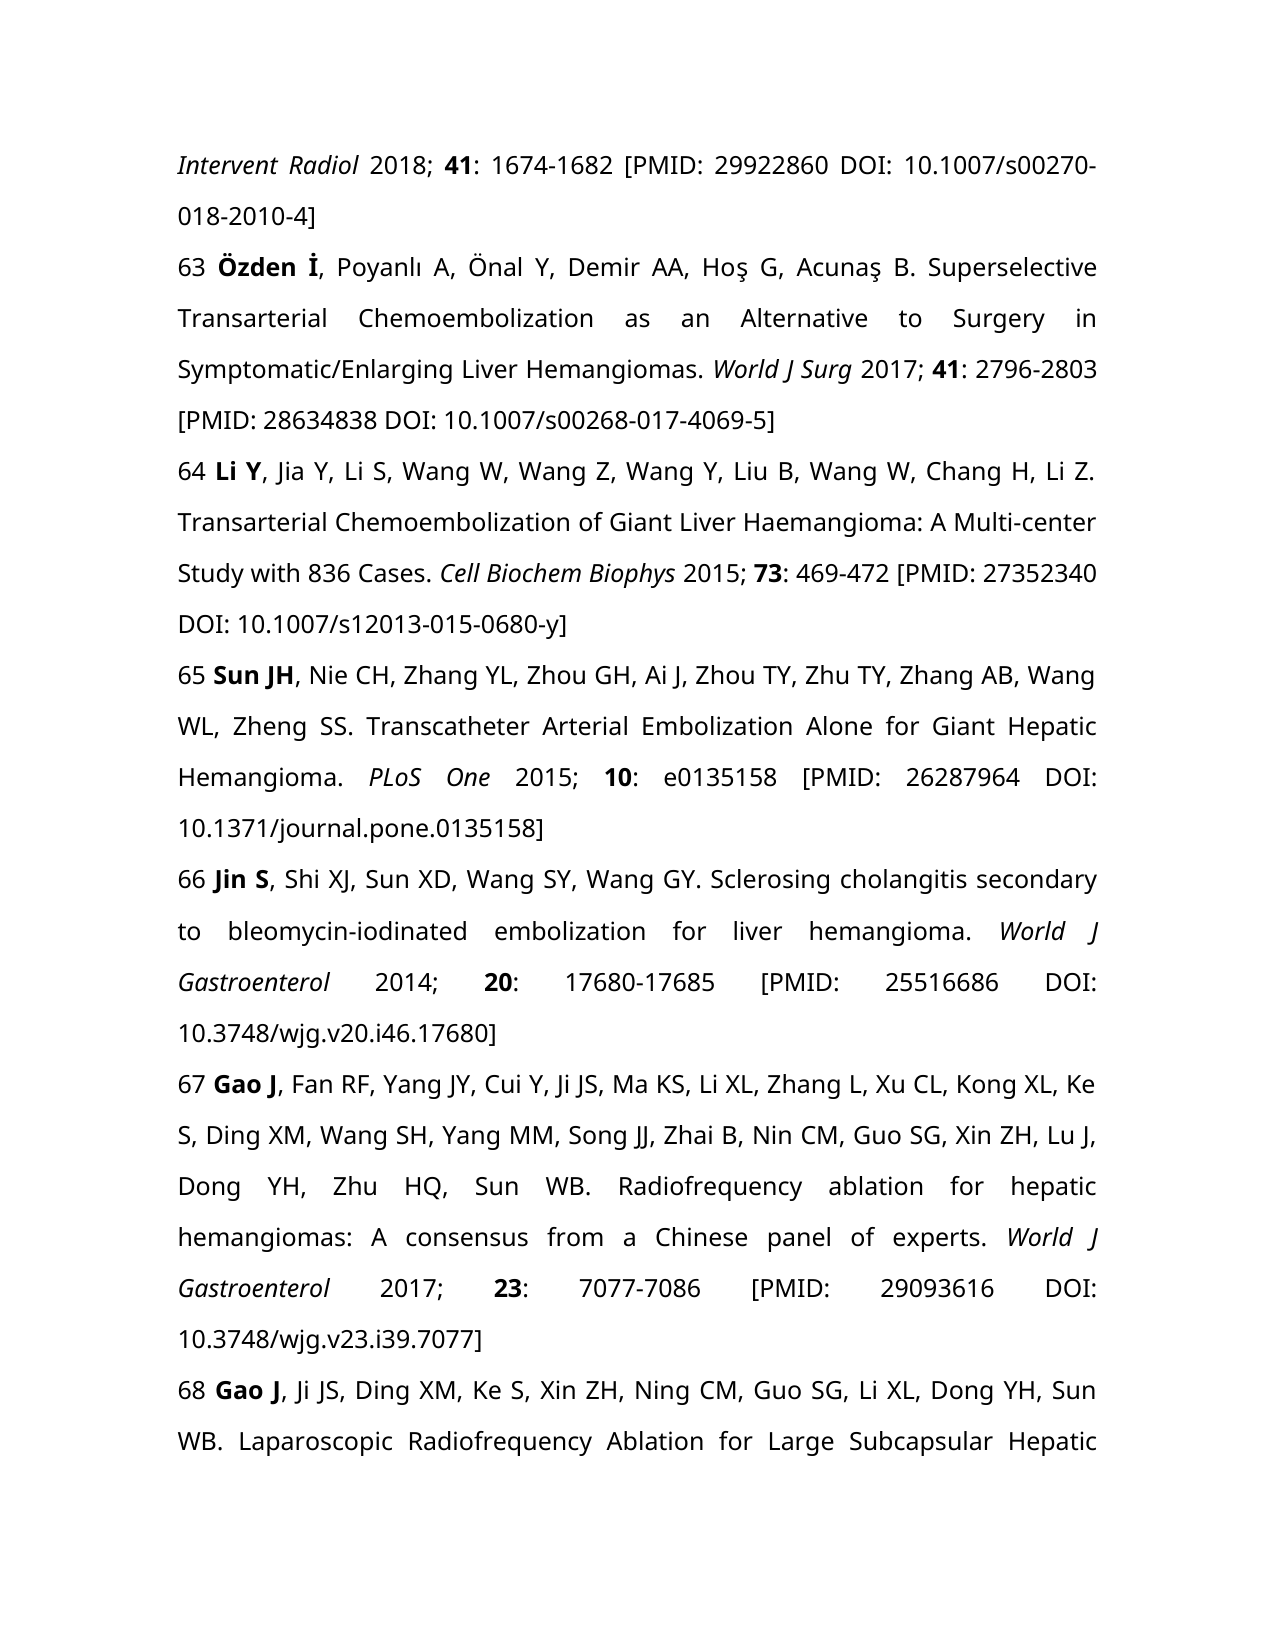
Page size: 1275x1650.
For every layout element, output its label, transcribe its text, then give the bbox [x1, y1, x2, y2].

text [177, 148, 1098, 233]
text 67 Gao J, Fan RF, Yang JY, Cui Y, Ji JS, Ma KS, Li XL, Zhang L, Xu CL, Kong XL, Ke S, Ding XM, Wang SH, Yang MM, Song JJ, Zhai B, Nin CM, Guo SG, Xin ZH, Lu J, Dong YH, Zhu HQ, Sun WB. Radiofrequency ablation for hepatic hemangiomas: A consensus from a Chinese panel of experts. World J Gastroenterol 2017; 23: 7077-7086 [PMID: 29093616 DOI: 10.3748/wjg.v23.i39.7077] [177, 1066, 1098, 1356]
text 64 Li Y, Jia Y, Li S, Wang W, Wang Z, Wang Y, Liu B, Wang W, Chang H, Li Z. Transarterial Chemoembolization of Giant Liver Haemangioma: A Multi-center Study with 836 Cases. Cell Biochem Biophys 2015; 73: 469-472 [PMID: 27352340 DOI: 10.1007/s12013-015-0680-y] [177, 454, 1098, 641]
text 63 Özden İ, Poyanlı A, Önal Y, Demir AA, Hoş G, Acunaş B. Superselective Transarterial Chemoembolization as an Alternative to Surgery in Symptomatic/Enlarging Liver Hemangiomas. World J Surg 2017; 41: 2796-2803 [PMID: 28634838 DOI: 10.1007/s00268-017-4069-5] [177, 250, 1098, 437]
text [177, 1373, 1098, 1458]
text 65 Sun JH, Nie CH, Zhang YL, Zhou GH, Ai J, Zhou TY, Zhu TY, Zhang AB, Wang WL, Zheng SS. Transcatheter Arterial Embolization Alone for Giant Hepatic Hemangioma. PLoS One 2015; 10: e0135158 [PMID: 26287964 DOI: 10.1371/journal.pone.0135158] [177, 658, 1098, 845]
text 66 Jin S, Shi XJ, Sun XD, Wang SY, Wang GY. Sclerosing cholangitis secondary to bleomycin-iodinated embolization for liver hemangioma. World J Gastroenterol 2014; 20: 17680-17685 [PMID: 25516686 DOI: 10.3748/wjg.v20.i46.17680] [177, 862, 1098, 1049]
